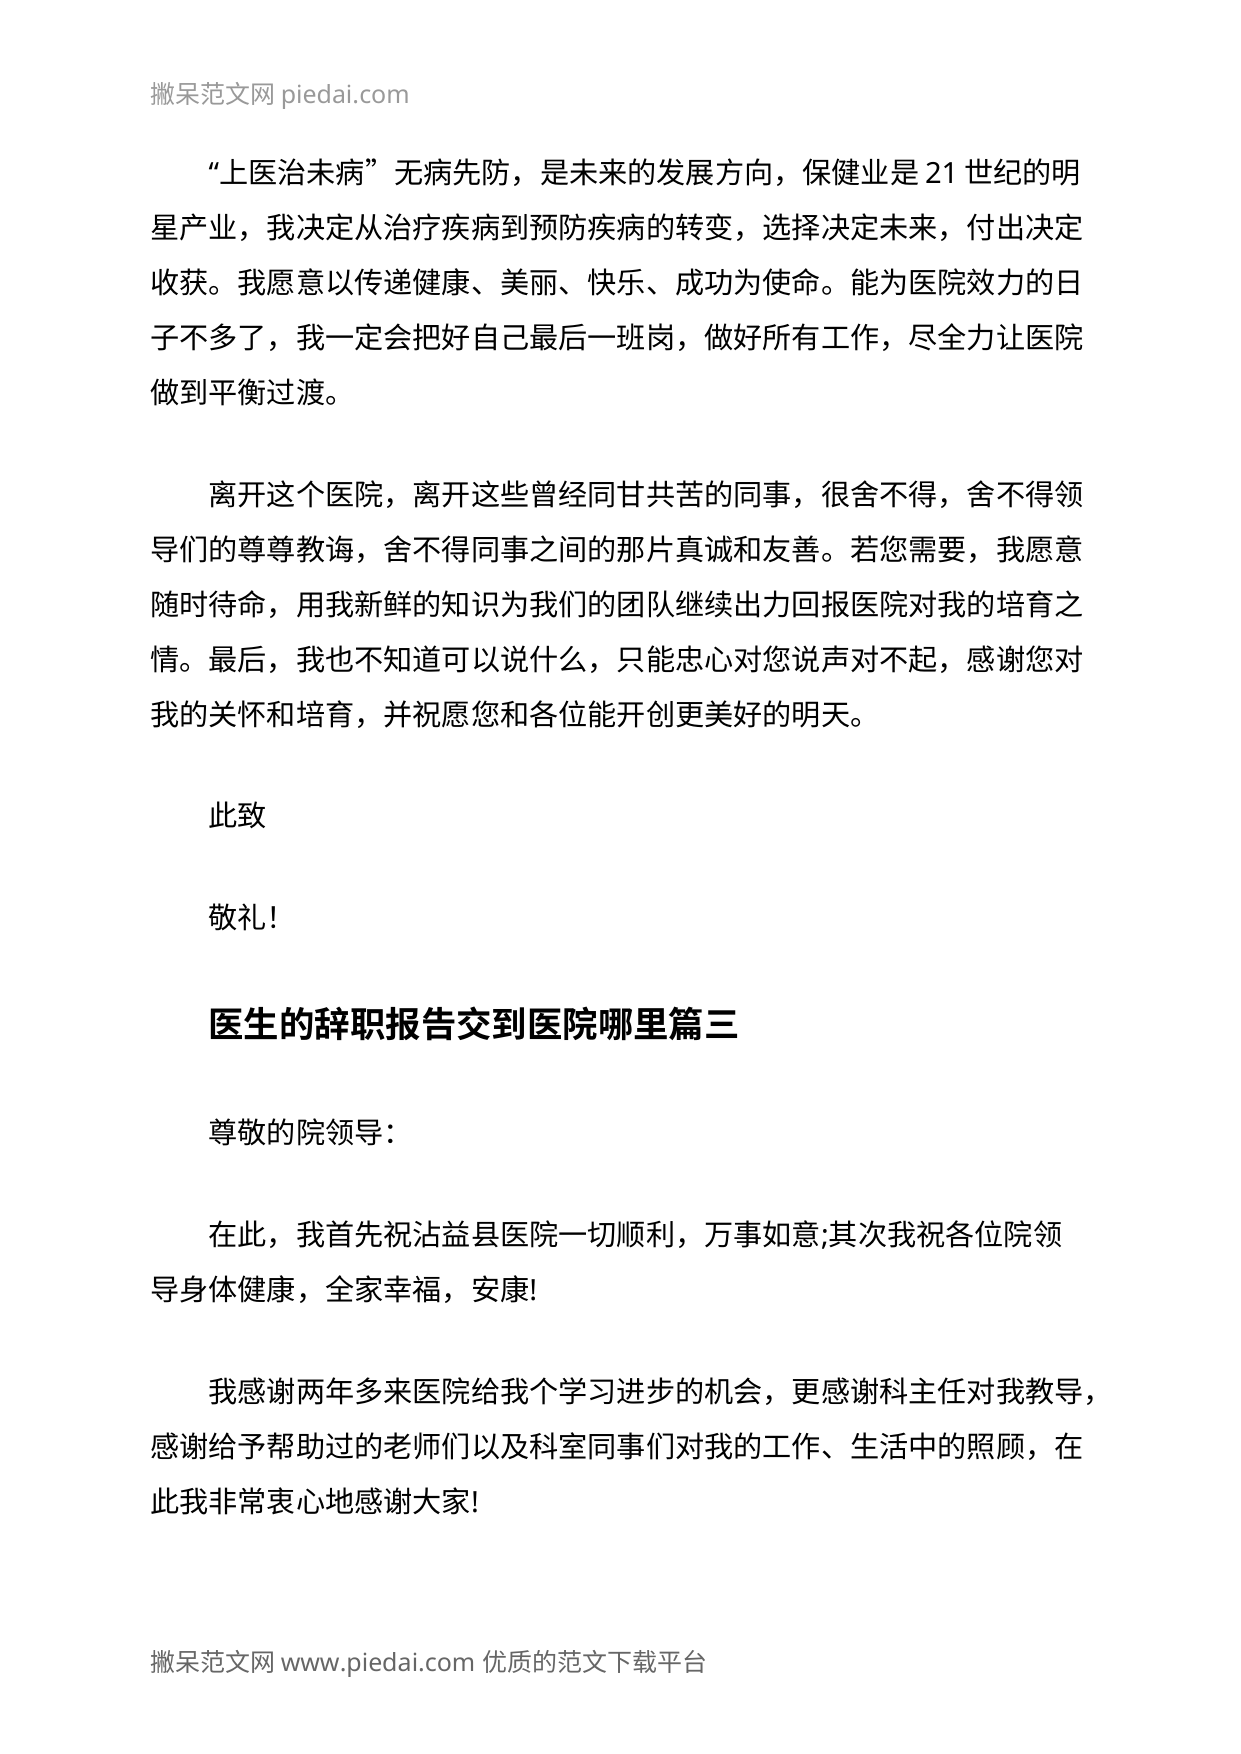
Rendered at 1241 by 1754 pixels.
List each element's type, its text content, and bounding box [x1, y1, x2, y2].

text 尊敬的院领导： [150, 1110, 1090, 1152]
text 离开这个医院，离开这些曾经同甘共苦的同事，很舍不得，舍不得领导们的尊尊教诲，舍不得同事之间的那片真诚和友善。若您需要，我愿意随时待命，用我新鲜的知识为我们的团队继续出力回报医院对我的培育之情。最后，我也不知道可以说什么，只能忠心对您说声对不起，感谢您对我的关怀和培育，并祝愿您和各位能开创更美好的明天。 [150, 471, 1090, 733]
text 此致 [150, 793, 1090, 835]
text 我感谢两年多来医院给我个学习进步的机会，更感谢科主任对我教导，感谢给予帮助过的老师们以及科室同事们对我的工作、生活中的照顾，在此我非常衷心地感谢大家! [150, 1368, 1090, 1521]
text 在此，我首先祝沾益县医院一切顺利，万事如意;其次我祝各位院领导身体健康，全家幸福，安康! [150, 1212, 1090, 1309]
text 医生的辞职报告交到医院哪里篇三 [150, 996, 1090, 1048]
text “上医治未病”无病先防，是未来的发展方向，保健业是21世纪的明星产业，我决定从治疗疾病到预防疾病的转变，选择决定未来，付出决定收获。我愿意以传递健康、美丽、快乐、成功为使命。能为医院效力的日子不多了，我一定会把好自己最后一班岗，做好所有工作，尽全力让医院做到平衡过渡。 [150, 150, 1090, 412]
text 敬礼！ [150, 894, 1090, 937]
